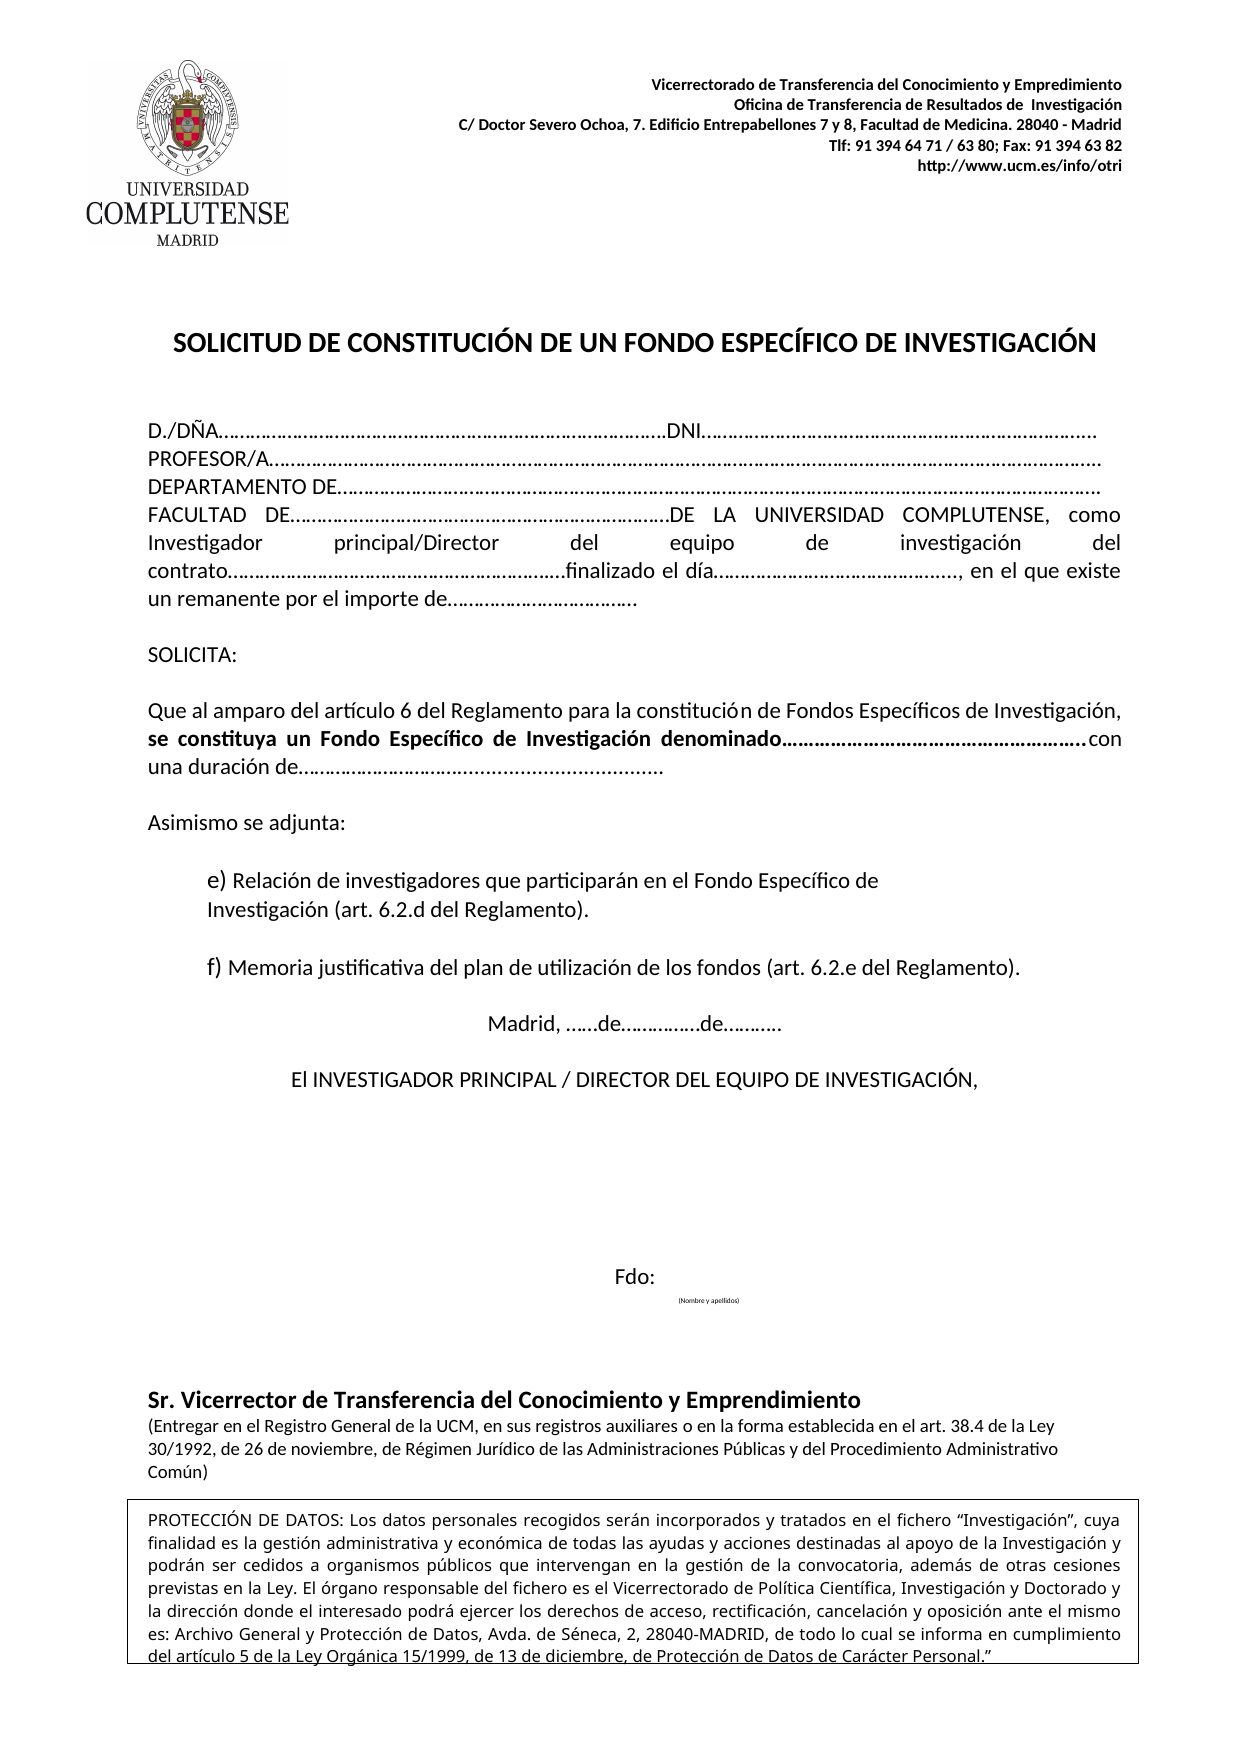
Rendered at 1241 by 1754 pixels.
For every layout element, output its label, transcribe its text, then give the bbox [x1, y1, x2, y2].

text D./DÑA………………………………………………………………………….DNI………………………………………………………………... [148, 416, 1122, 444]
text f) Memoria justificativa del plan de utilización de los fondos (art. 6.2.e del Reglamento). [207, 951, 1122, 982]
text (Nombre y apellidos) [221, 1290, 1122, 1305]
text Madrid, ……de……………de……….. [148, 1009, 1122, 1038]
text FACULTAD DE………………………………………………………………DE LA UNIVERSIDAD COMPLUTENSE, como Investigador principal/Director del equipo de investigación del contrato…………………………………………………….…finalizado el día……………………………………...., en el que existe un remanente por el importe de……………………………… [148, 500, 1122, 612]
text Asimismo se adjunta: [148, 808, 1122, 836]
text El INVESTIGADOR PRINCIPAL / DIRECTOR DEL EQUIPO DE INVESTIGACIÓN, [148, 1066, 1122, 1094]
picture [86, 60, 289, 246]
text Investigación (art. 6.2.d del Reglamento). [207, 895, 1122, 923]
text SOLICITUD DE CONSTITUCIÓN DE UN FONDO ESPECÍFICO DE INVESTIGACIÓN [148, 324, 1122, 360]
text Que al amparo del artículo 6 del Reglamento para la constitución de Fondos Específicos de Investigación, se constituya un Fondo Específico de Investigación denominado………………………………………………..con una duración de………………………….................................... [148, 696, 1122, 780]
text DEPARTAMENTO DE………………………………………………………………………………………………………………………………. [148, 472, 1122, 500]
text Fdo: [148, 1262, 1122, 1290]
text e) Relación de investigadores que participarán en el Fondo Específico de [207, 864, 1122, 895]
text PROFESOR/A………………………………………………………………………………………………………………………………………….. [148, 444, 1122, 472]
text SOLICITA: [148, 640, 1122, 668]
